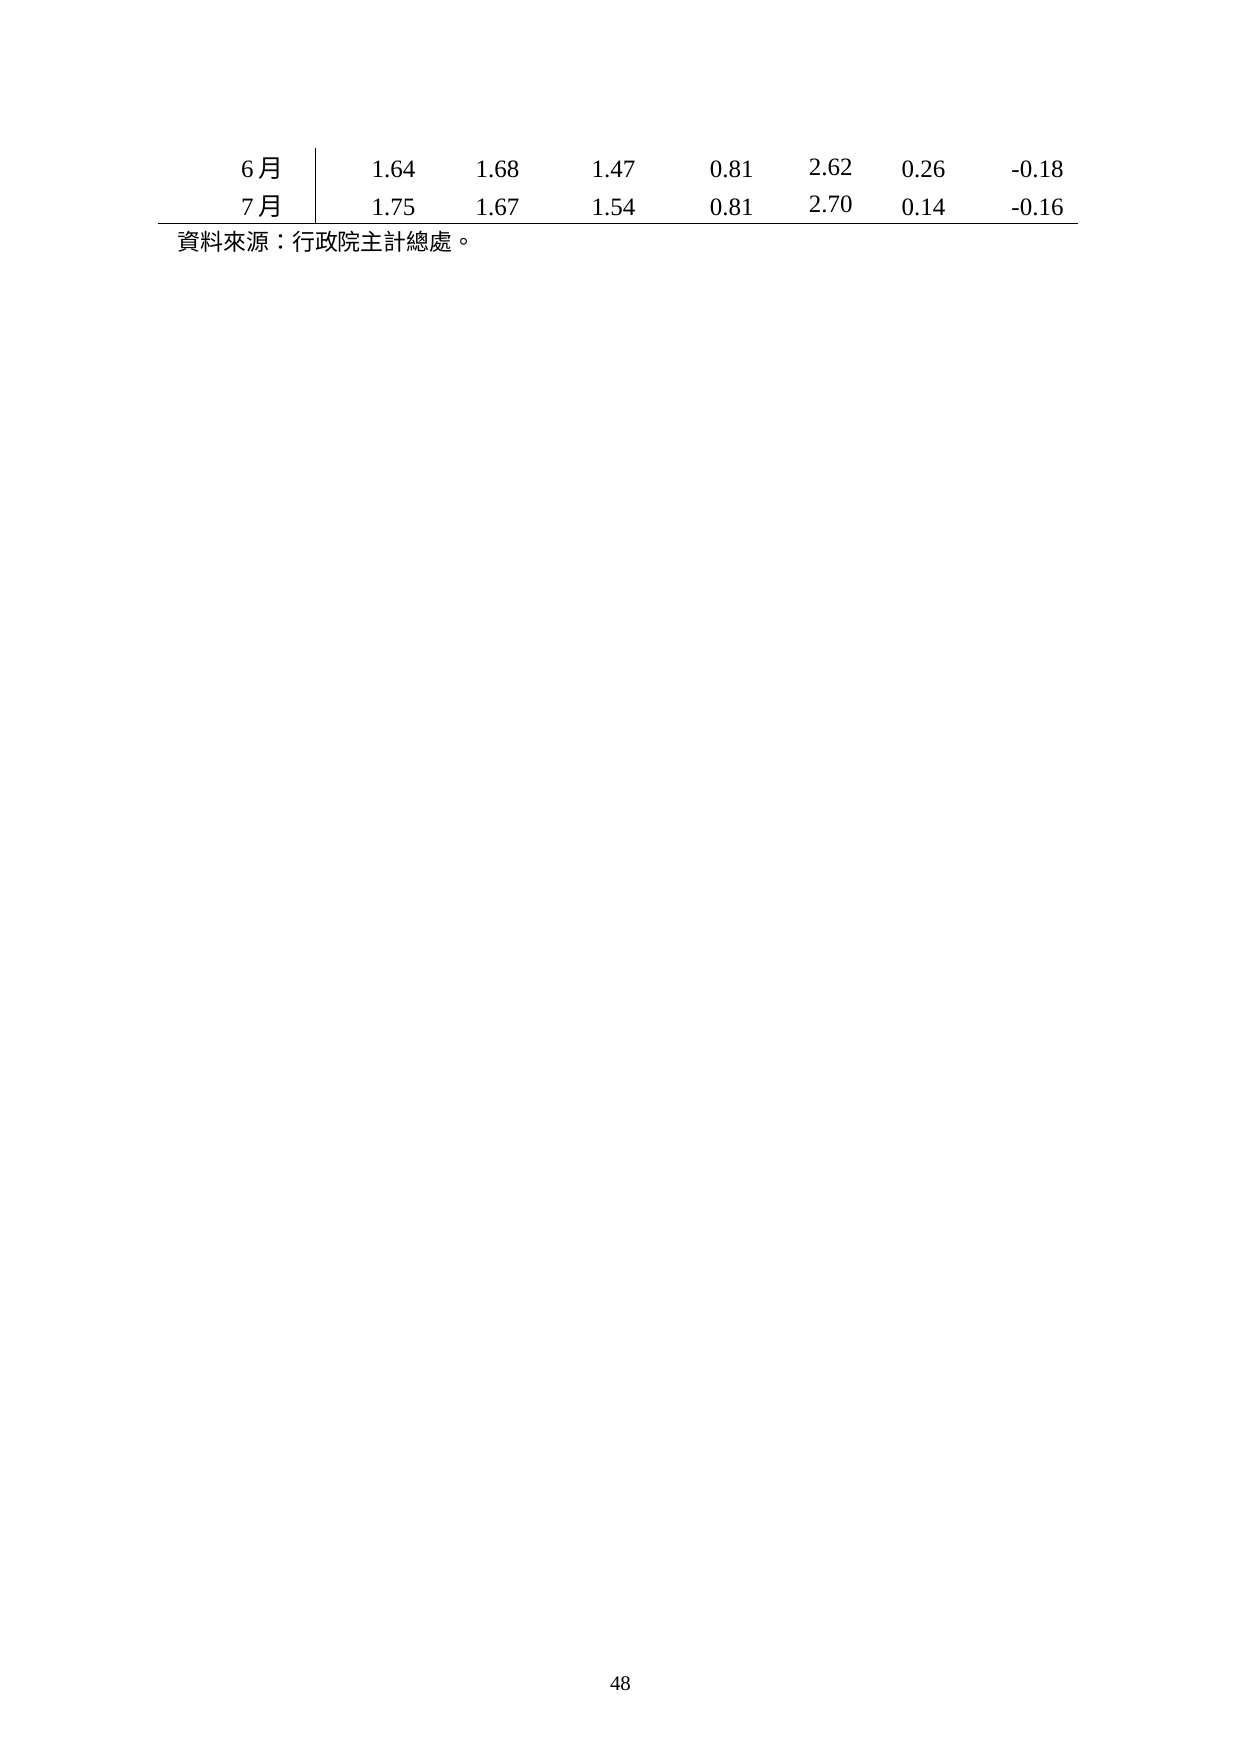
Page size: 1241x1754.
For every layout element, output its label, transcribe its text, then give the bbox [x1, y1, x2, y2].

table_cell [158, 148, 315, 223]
text 資料來源：行政院主計總處。 [177, 224, 1063, 257]
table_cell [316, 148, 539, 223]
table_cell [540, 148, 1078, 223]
